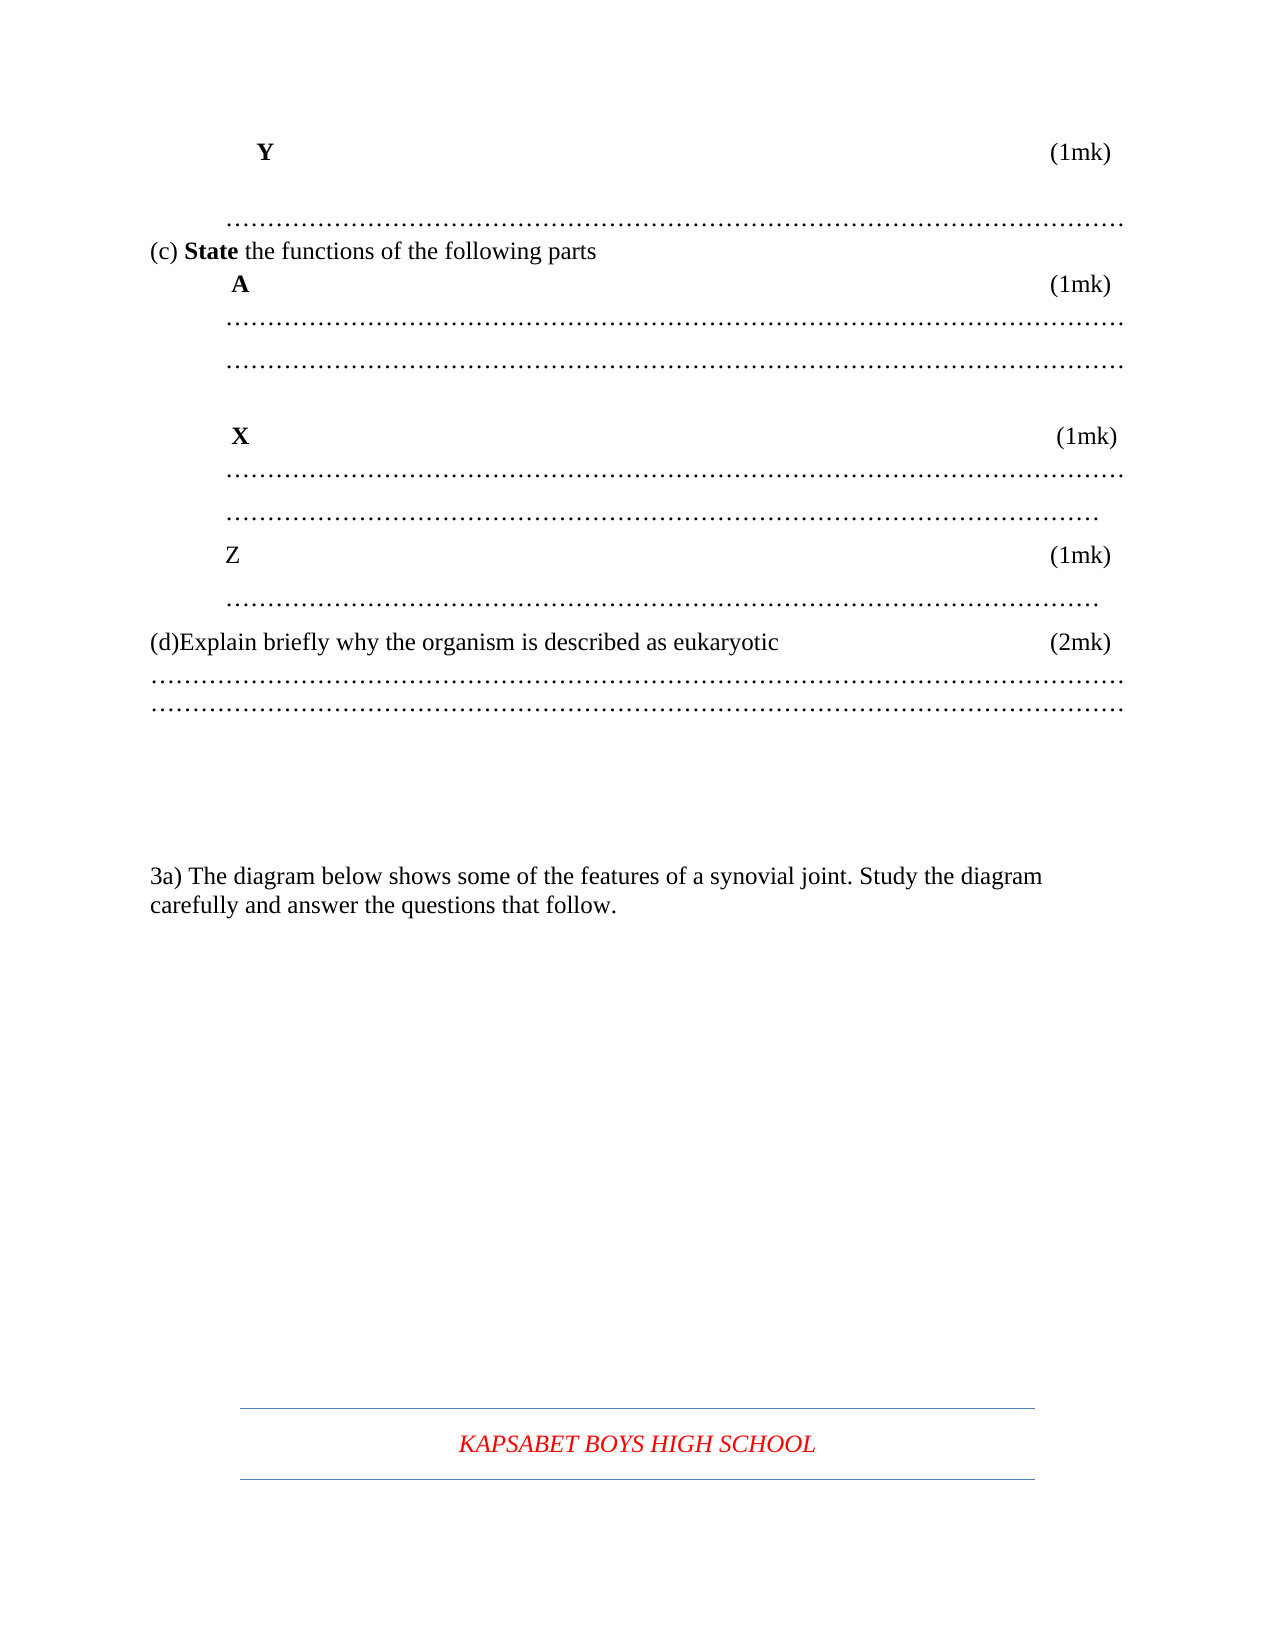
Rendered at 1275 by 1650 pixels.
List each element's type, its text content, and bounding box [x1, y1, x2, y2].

text Z (1mk) [225, 540, 1125, 569]
text ……………………………………………………………………………………………………………………………………………………………………………………………………………… [150, 660, 1125, 717]
text 3a) The diagram below shows some of the features of a synovial joint. Study the diagram carefully and answer the questions that follow. [150, 861, 1125, 918]
text …………………………………………………………………………………………… [225, 583, 1125, 612]
text X (1mk) [150, 421, 1125, 450]
text ……………………………………………………………………………………………………………………………………………………………………………………………… [225, 302, 1125, 374]
text ……………………………………………………………………………………………… [150, 203, 1125, 232]
text A (1mk) [150, 269, 1125, 298]
text (c) State the functions of the following parts [150, 236, 1125, 264]
text …………………………………………………………………………………………………………………………………………………………………………………………… [225, 454, 1125, 526]
text (d)Explain briefly why the organism is described as eukaryotic (2mk) [150, 627, 1125, 655]
text Y (1mk) [150, 137, 1125, 198]
